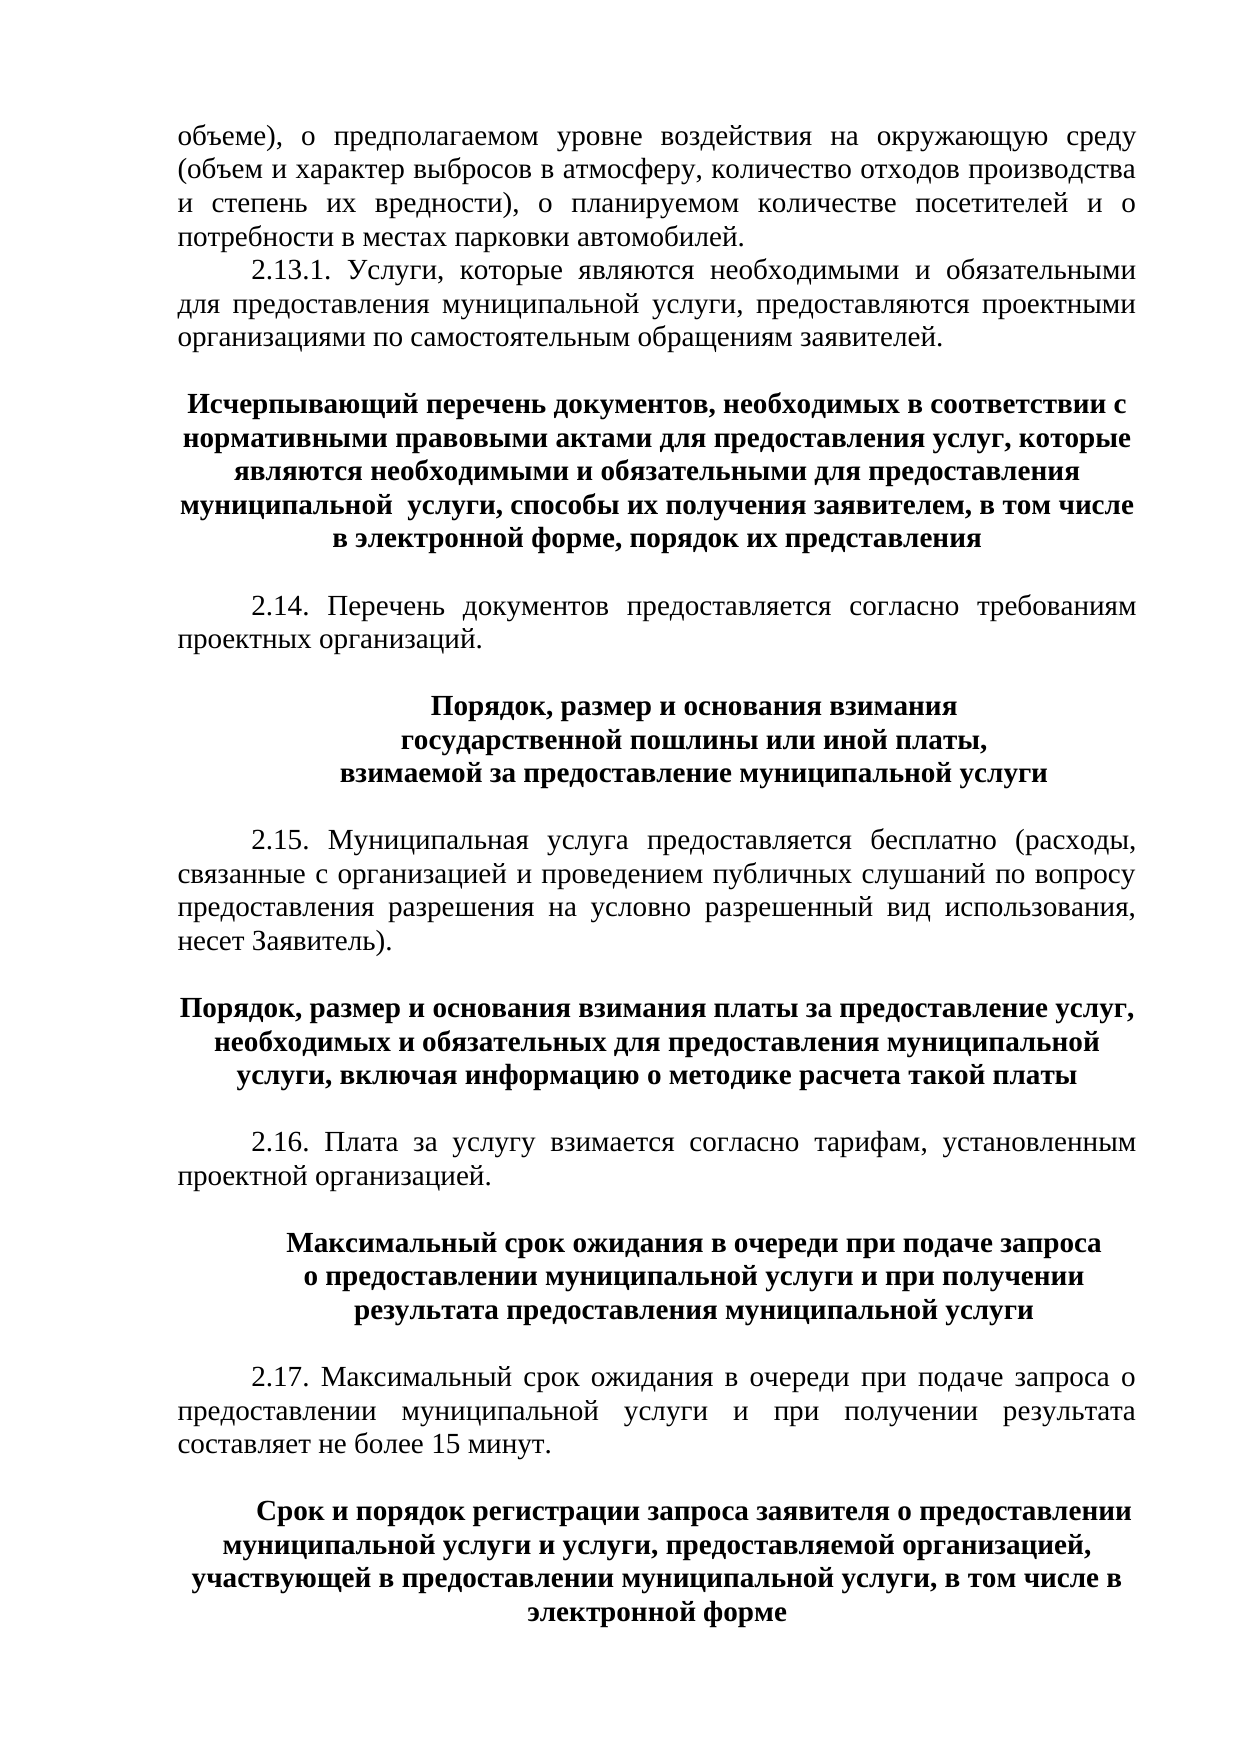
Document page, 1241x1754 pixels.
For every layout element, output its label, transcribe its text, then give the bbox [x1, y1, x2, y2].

text 2.14. Перечень документов предоставляется согласно требованиям проектных организаций. [177, 588, 1137, 655]
text Максимальный срок ожидания в очереди при подаче запроса [177, 1225, 1137, 1258]
text о предоставлении муниципальной услуги и при получении [177, 1258, 1137, 1292]
text Срок и порядок регистрации запроса заявителя о предоставлении муниципальной услуги и услуги, предоставляемой организацией, участвующей в предоставлении муниципальной услуги, в том числе в электронной форме [177, 1493, 1137, 1627]
text Порядок, размер и основания взимания платы за предоставление услуг, необходимых и обязательных для предоставления муниципальной услуги, включая информацию о методике расчета такой платы [177, 990, 1137, 1091]
text результата предоставления муниципальной услуги [177, 1292, 1137, 1326]
text 2.15. Муниципальная услуга предоставляется бесплатно (расходы, связанные с организацией и проведением публичных слушаний по вопросу предоставления разрешения на условно разрешенный вид использования, несет Заявитель). [177, 822, 1137, 957]
text 2.17. Максимальный срок ожидания в очереди при подаче запроса о предоставлении муниципальной услуги и при получении результата составляет не более 15 минут. [177, 1359, 1137, 1460]
text 2.13.1. Услуги, которые являются необходимыми и обязательными для предоставления муниципальной услуги, предоставляются проектными организациями по самостоятельным обращениям заявителей. [177, 252, 1137, 353]
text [177, 118, 1137, 252]
text Исчерпывающий перечень документов, необходимых в соответствии с нормативными правовыми актами для предоставления услуг, которые являются необходимыми и обязательными для предоставления муниципальной услуги, способы их получения заявителем, в том числе в электронной форме, порядок их представления [177, 386, 1137, 554]
text 2.16. Плата за услугу взимается согласно тарифам, установленным проектной организацией. [177, 1124, 1137, 1191]
text Порядок, размер и основания взимания [177, 688, 1137, 722]
text взимаемой за предоставление муниципальной услуги [177, 755, 1137, 789]
text государственной пошлины или иной платы, [177, 722, 1137, 755]
